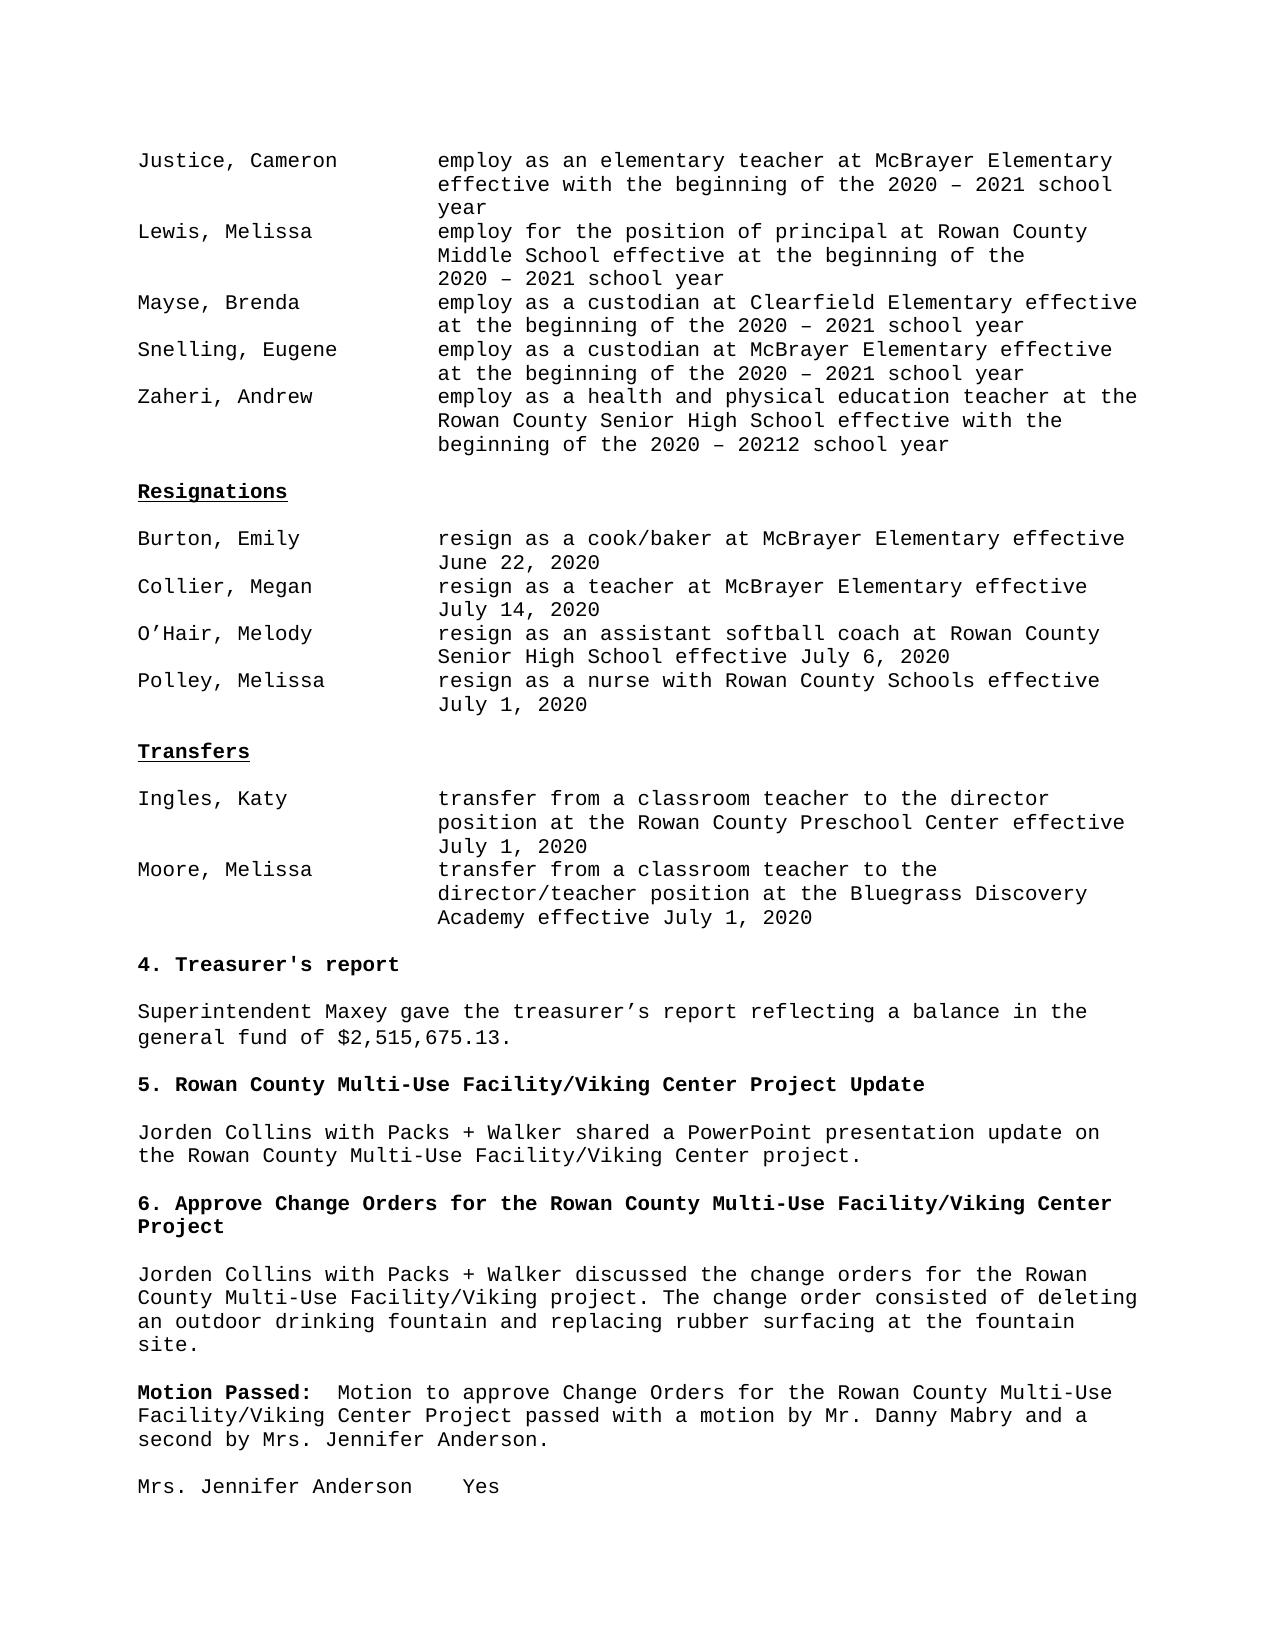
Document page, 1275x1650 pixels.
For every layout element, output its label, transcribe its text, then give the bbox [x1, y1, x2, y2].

text 2020 – 2021 school year [137, 268, 1138, 292]
text Mayse, Brenda employ as a custodian at Clearfield Elementary effective at the beginning of the 2020 – 2021 school year [137, 292, 1138, 339]
text 4. Treasurer's report [137, 954, 1138, 978]
text Zaheri, Andrew employ as a health and physical education teacher at the Rowan County Senior High School effective with the beginning of the 2020 – 20212 school year [137, 386, 1138, 457]
text Jorden Collins with Packs + Walker discussed the change orders for the Rowan County Multi-Use Facility/Viking project. The change order consisted of deleting an outdoor drinking fountain and replacing rubber surfacing at the fountain site. [137, 1263, 1138, 1358]
text Superintendent Maxey gave the treasurer’s report reflecting a balance in the general fund of $2,515,675.13. [137, 1001, 1138, 1051]
text Ingles, Katy transfer from a classroom teacher to the director position at the Rowan County Preschool Center effective July 1, 2020 [137, 788, 1138, 859]
text Resignations [137, 481, 1138, 505]
text Collier, Megan resign as a teacher at McBrayer Elementary effective July 14, 2020 [137, 576, 1138, 623]
text Transfers [137, 741, 1138, 765]
text Snelling, Eugene employ as a custodian at McBrayer Elementary effective at the beginning of the 2020 – 2021 school year [137, 339, 1138, 386]
text Lewis, Melissa employ for the position of principal at Rowan County Middle School effective at the beginning of the [137, 221, 1138, 268]
text Justice, Cameron employ as an elementary teacher at McBrayer Elementary effective with the beginning of the 2020 – 2021 school year [137, 150, 1138, 221]
text O’Hair, Melody resign as an assistant softball coach at Rowan County Senior High School effective July 6, 2020 [137, 623, 1138, 670]
text Polley, Melissa resign as a nurse with Rowan County Schools effective July 1, 2020 [137, 670, 1138, 717]
text Moore, Melissa transfer from a classroom teacher to the director/teacher position at the Bluegrass Discovery Academy effective July 1, 2020 [137, 859, 1138, 930]
text 5. Rowan County Multi-Use Facility/Viking Center Project Update [137, 1074, 1138, 1098]
text Burton, Emily resign as a cook/baker at McBrayer Elementary effective June 22, 2020 [137, 528, 1138, 576]
text Motion Passed: Motion to approve Change Orders for the Rowan County Multi-Use Facility/Viking Center Project passed with a motion by Mr. Danny Mabry and a second by Mrs. Jennifer Anderson. [137, 1382, 1138, 1453]
text Jorden Collins with Packs + Walker shared a PowerPoint presentation update on the Rowan County Multi-Use Facility/Viking Center project. [137, 1122, 1138, 1169]
text Mrs. Jennifer Anderson Yes [137, 1476, 1138, 1500]
text 6. Approve Change Orders for the Rowan County Multi-Use Facility/Viking Center Project [137, 1193, 1138, 1240]
